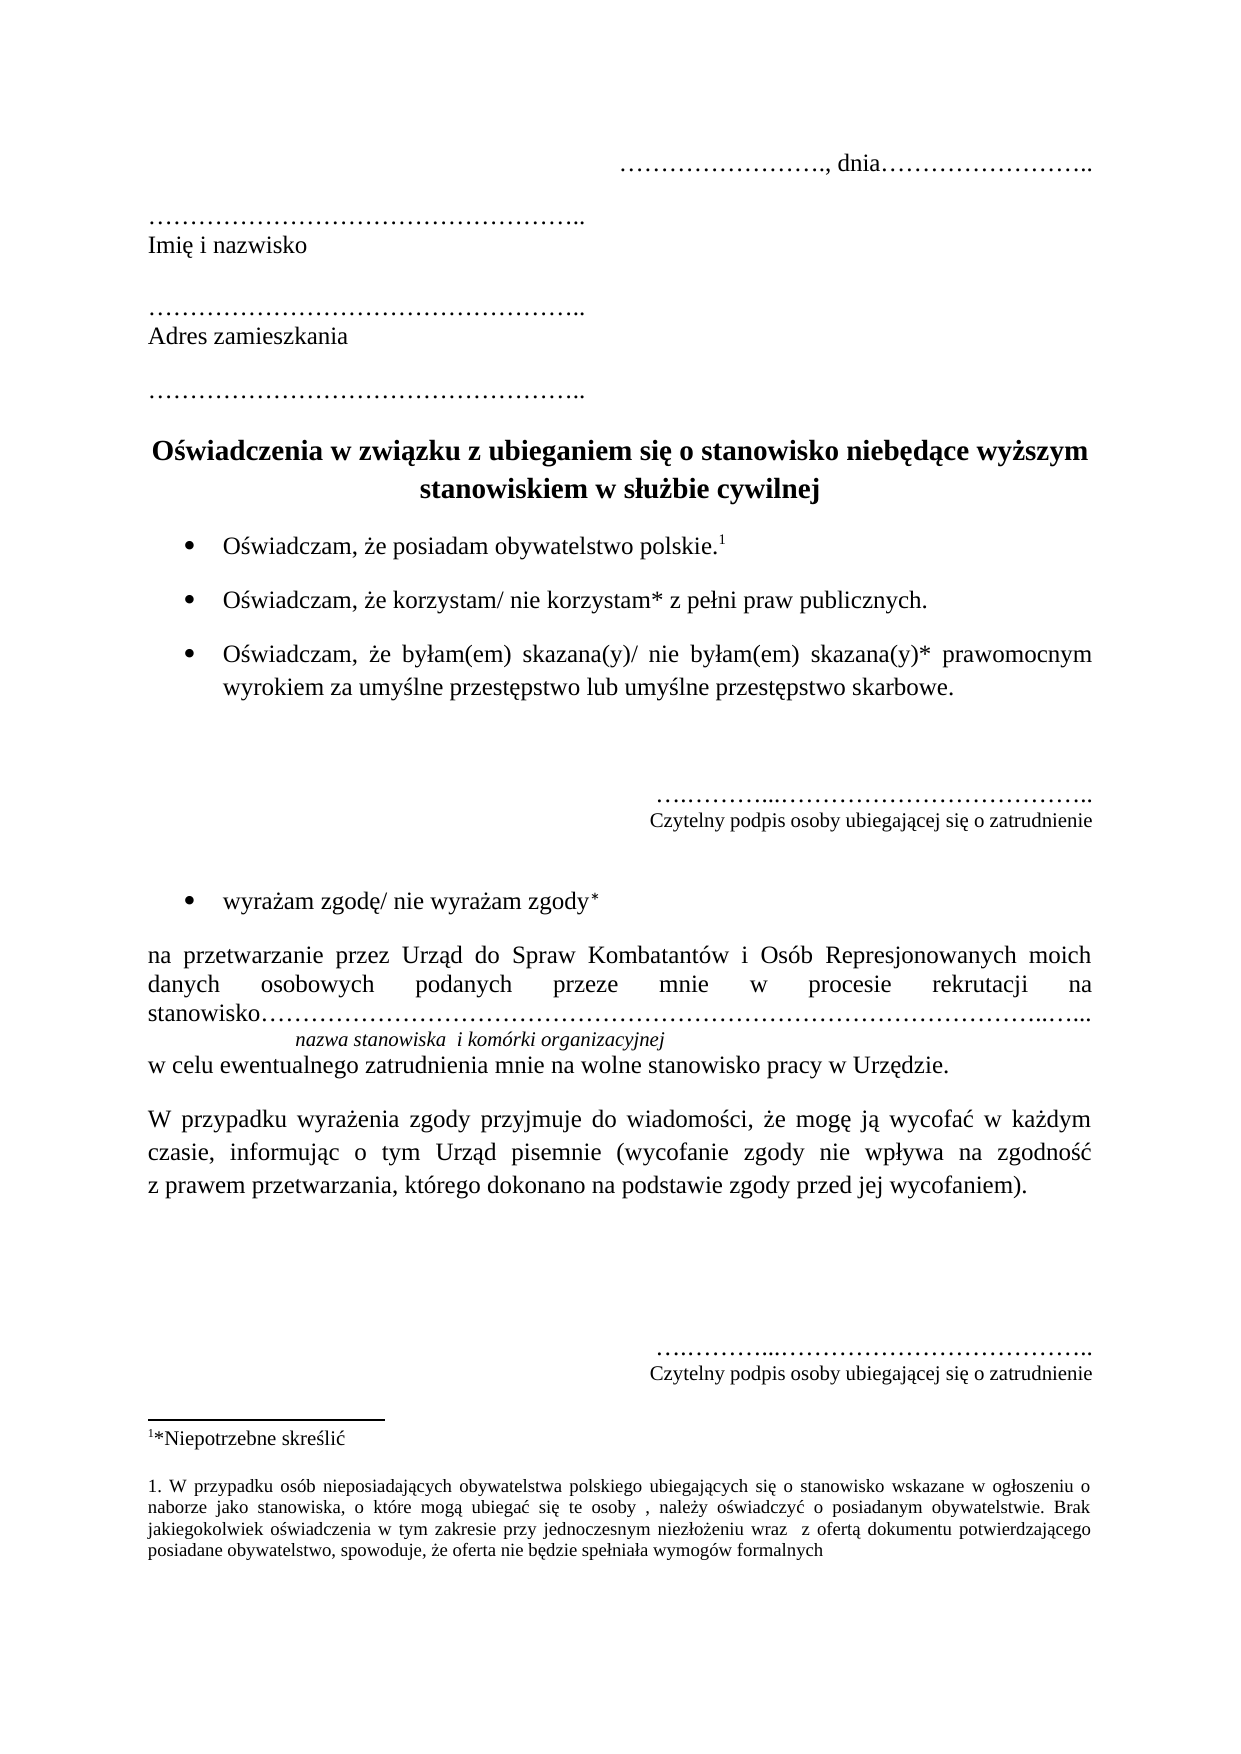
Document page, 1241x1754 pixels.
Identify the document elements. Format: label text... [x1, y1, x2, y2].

subtitle Czytelny podpis osoby ubiegającej się o zatrudnienie [148, 808, 1093, 832]
subtitle ….………...……………………………….. [148, 779, 1093, 808]
subtitle Czytelny podpis osoby ubiegającej się o zatrudnienie [148, 1361, 1093, 1385]
text Adres zamieszkania [148, 321, 1093, 350]
text w celu ewentualnego zatrudnienia mnie na wolne stanowisko pracy w Urzędzie. [148, 1051, 1093, 1079]
list wyrażam zgodę/ nie wyrażam zgody* [185, 886, 1093, 915]
text Oświadczenia w związku z ubieganiem się o stanowisko niebędące wyższym stanowiskiem w służbie cywilnej [148, 433, 1093, 505]
text …………………………………………….. [148, 375, 1093, 404]
list Oświadczam, że korzystam/ nie korzystam* z pełni praw publicznych. [185, 585, 1093, 613]
list Oświadczam, że byłam(em) skazana(y)/ nie byłam(em) skazana(y)* prawomocnym wyrokiem za umyślne przestępstwo lub umyślne przestępstwo skarbowe. [185, 639, 1093, 700]
text ……………………., dnia…………………….. [148, 148, 1093, 176]
list Oświadczam, że posiadam obywatelstwo polskie. [185, 531, 1093, 560]
text Imię i nazwisko [148, 230, 1093, 259]
text nazwa stanowiska i komórki organizacyjnej [148, 1026, 1093, 1051]
text …………………………………………….. [148, 201, 1093, 230]
text …………………………………………….. [148, 292, 1093, 321]
text W przypadku wyrażenia zgody przyjmuje do wiadomości, że mogę ją wycofać w każdym czasie, informując o tym Urząd pisemnie (wycofanie zgody nie wpływa na zgodność z prawem przetwarzania, którego dokonano na podstawie zgody przed jej wycofaniem). [148, 1104, 1093, 1199]
subtitle ….………...……………………………….. [148, 1332, 1093, 1361]
text na przetwarzanie przez Urząd do Spraw Kombatantów i Osób Represjonowanych moich danych osobowych podanych przeze mnie w procesie rekrutacji na stanowisko…………………………………………………………………………………..…... [148, 940, 1093, 1026]
